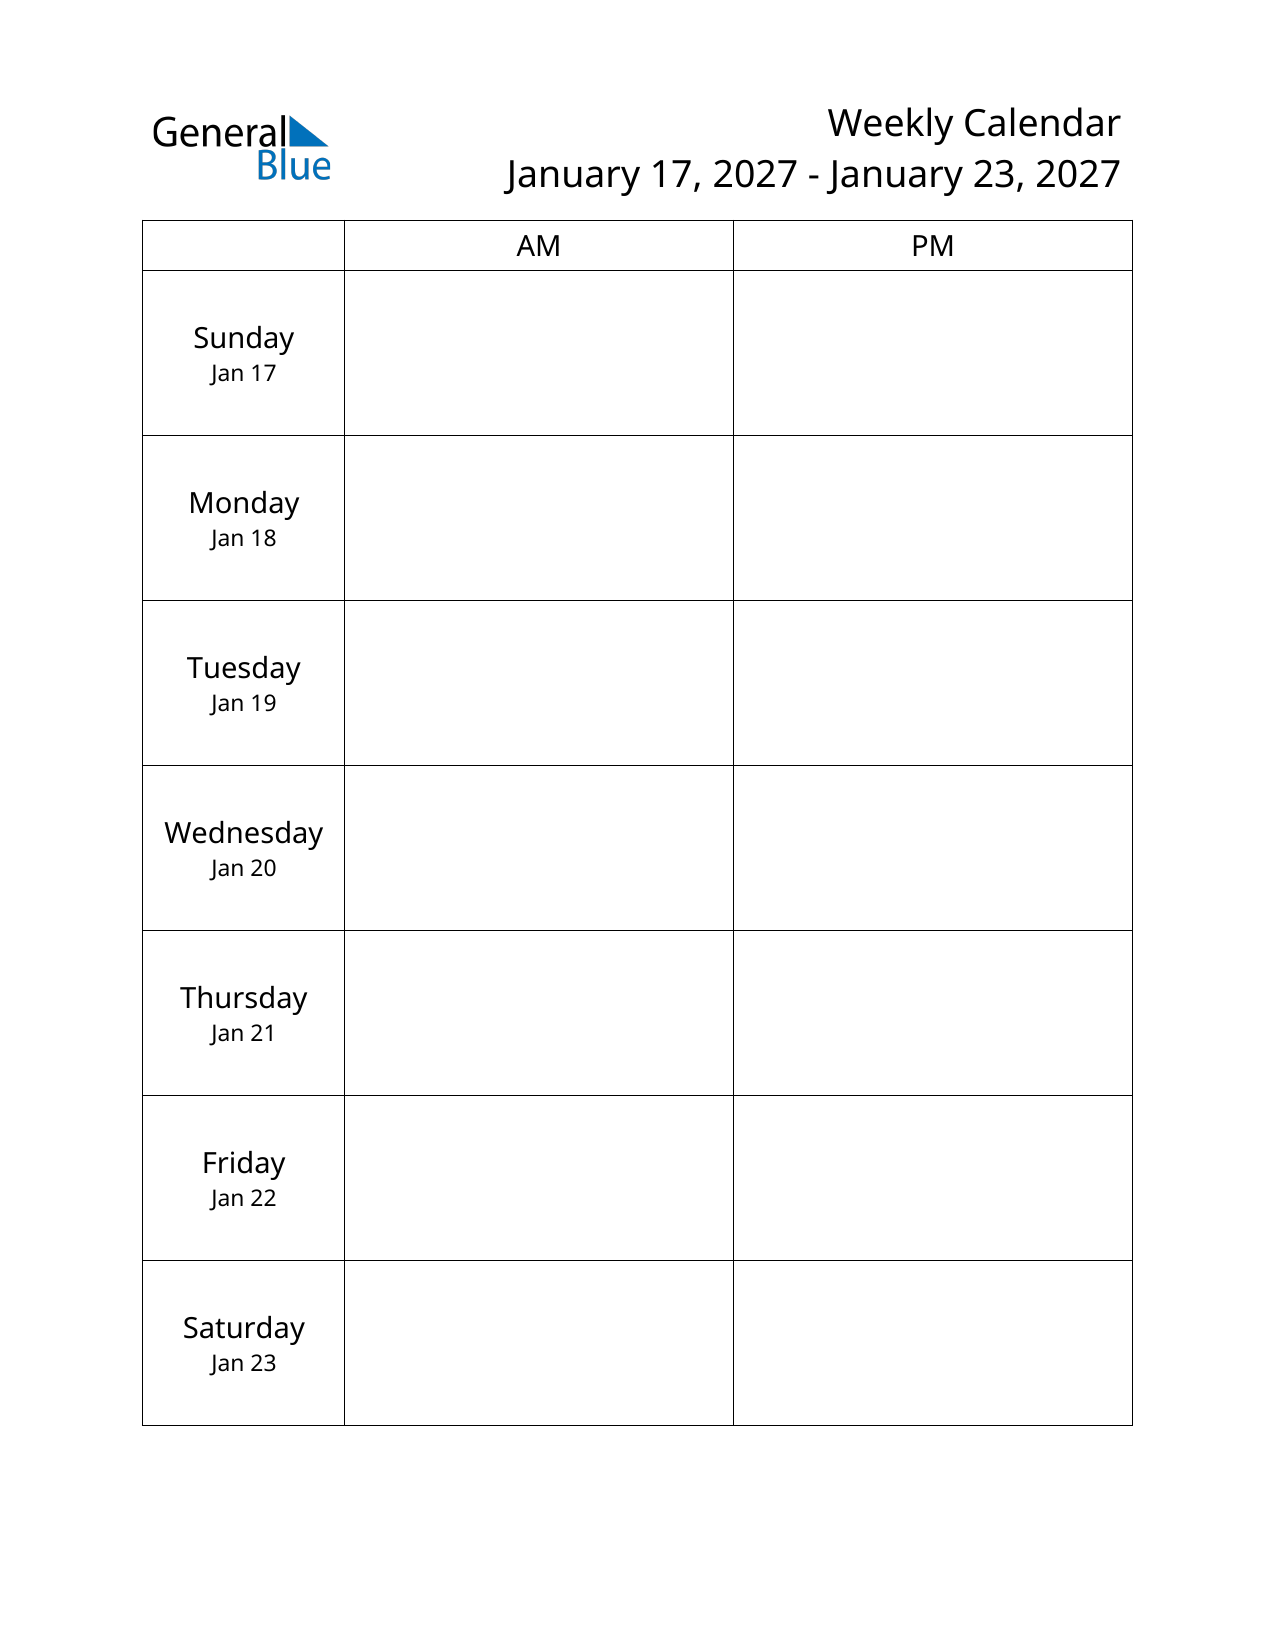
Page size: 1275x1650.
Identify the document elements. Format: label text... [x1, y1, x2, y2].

table_cell Sunday Jan 17 [143, 271, 344, 435]
table_cell [345, 601, 733, 765]
table_cell [734, 601, 1132, 765]
table_cell [143, 221, 344, 270]
table_cell [734, 271, 1132, 435]
table_cell Thursday Jan 21 [143, 931, 344, 1095]
table_cell AM [345, 221, 733, 270]
table_cell [345, 931, 733, 1095]
table_cell [734, 1096, 1132, 1260]
table_cell [345, 436, 733, 600]
table_cell Monday Jan 18 [143, 436, 344, 600]
table_header Weekly Calendar January 17, 2027 - January 23, 2027 [345, 75, 1132, 219]
table_cell [345, 766, 733, 930]
table_cell [345, 271, 733, 435]
table_cell Saturday Jan 23 [143, 1261, 344, 1425]
picture [153, 115, 331, 180]
table_cell [734, 931, 1132, 1095]
table_cell Friday Jan 22 [143, 1096, 344, 1260]
table_header [143, 75, 345, 219]
table_cell [345, 1096, 733, 1260]
table_cell PM [734, 221, 1132, 270]
table_cell [734, 436, 1132, 600]
table_cell [345, 1261, 733, 1425]
table_cell [734, 1261, 1132, 1425]
table_cell Tuesday Jan 19 [143, 601, 344, 765]
table_cell Wednesday Jan 20 [143, 766, 344, 930]
table_cell [734, 766, 1132, 930]
